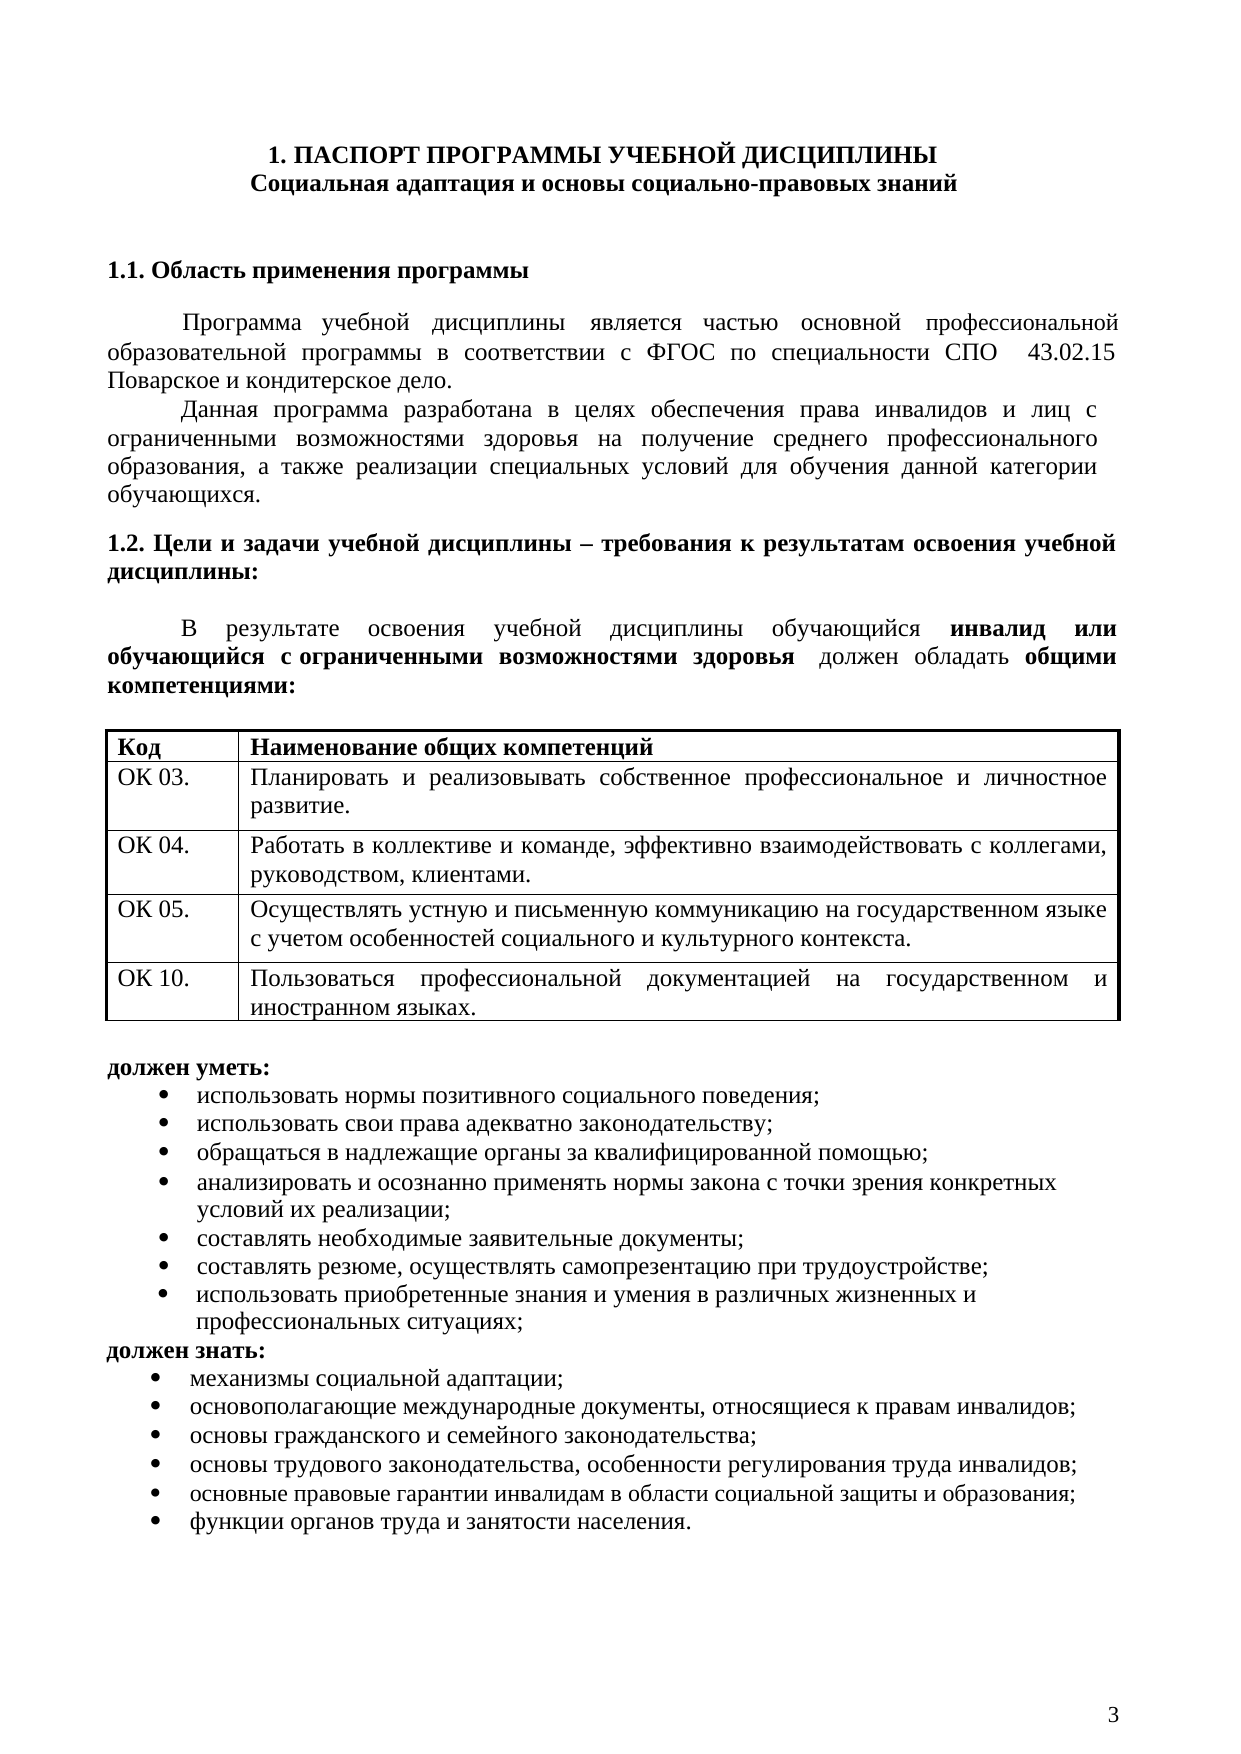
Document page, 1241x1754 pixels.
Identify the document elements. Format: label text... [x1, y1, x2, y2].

list использовать нормы позитивного социального поведения; [159, 1081, 1119, 1109]
list обращаться в надлежащие органы за квалифицированной помощью; [159, 1137, 1119, 1166]
text Программа учебной дисциплины является частью основной профессиональной [182, 307, 1119, 336]
table_cell Пользоваться профессиональной документацией на государственном и иностранном языках. [239, 963, 1117, 1020]
list основы трудового законодательства, особенности регулирования труда инвалидов; [151, 1449, 1119, 1478]
text образовательной программы в соответствии с ФГОС по специальности СПО 43.02.15 Поварское и кондитерское дело. [107, 338, 1117, 393]
list составлять необходимые заявительные документы; [159, 1223, 1119, 1252]
table_cell ОК 05. [108, 895, 238, 962]
table_header Код [108, 732, 238, 761]
text должен уметь: [107, 1052, 1119, 1081]
list использовать свои права адекватно законодательству; [159, 1109, 1119, 1137]
list составлять резюме, осуществлять самопрезентацию при трудоустройстве; [159, 1252, 1119, 1281]
list использовать приобретенные знания и умения в различных жизненных и профессиональных ситуациях; [158, 1281, 1113, 1334]
list механизмы социальной адаптации; [151, 1364, 1119, 1392]
table_header Наименование общих компетенций [239, 732, 1117, 761]
table_cell Планировать и реализовывать собственное профессиональное и личностное развитие. [239, 762, 1117, 829]
list Область применения программы [107, 255, 1119, 283]
text должен знать: [106, 1335, 1119, 1364]
table_cell ОК 03. [108, 762, 238, 829]
table_cell ОК 10. [108, 963, 238, 1020]
text Данная программа разработана в целях обеспечения права инвалидов и лиц с ограниченными возможностями здоровья на получение среднего профессионального образования, а также реализации специальных условий для обучения данной категории обучающихся. [107, 395, 1098, 508]
table_cell Осуществлять устную и письменную коммуникацию на государственном языке с учетом особенностей социального и культурного контекста. [239, 895, 1117, 962]
list основы гражданского и семейного законодательства; [151, 1420, 1119, 1449]
table_cell Работать в коллективе и команде, эффективно взаимодействовать с коллегами, руководством, клиентами. [239, 831, 1117, 893]
list функции органов труда и занятости населения. [151, 1507, 1119, 1535]
list основополагающие международные документы, относящиеся к правам инвалидов; [151, 1392, 1119, 1420]
text 1. ПАСПОРТ ПРОГРАММЫ УЧЕБНОЙ ДИСЦИПЛИНЫ [106, 140, 1099, 169]
text В результате освоения учебной дисциплины обучающийся инвалид или обучающийся с ограниченными возможностями здоровья должен обладать общими компетенциями: [107, 614, 1117, 698]
list анализировать и осознанно применять нормы закона с точки зрения конкретных условий их реализации; [159, 1169, 1098, 1223]
list основные правовые гарантии инвалидам в области социальной защиты и образования; [151, 1479, 1119, 1507]
text Социальная адаптация и основы социально-правовых знаний [106, 169, 1101, 197]
text 1.2. Цели и задачи учебной дисциплины – требования к результатам освоения учебной дисциплины: [107, 529, 1117, 584]
table_cell ОК 04. [108, 831, 238, 893]
